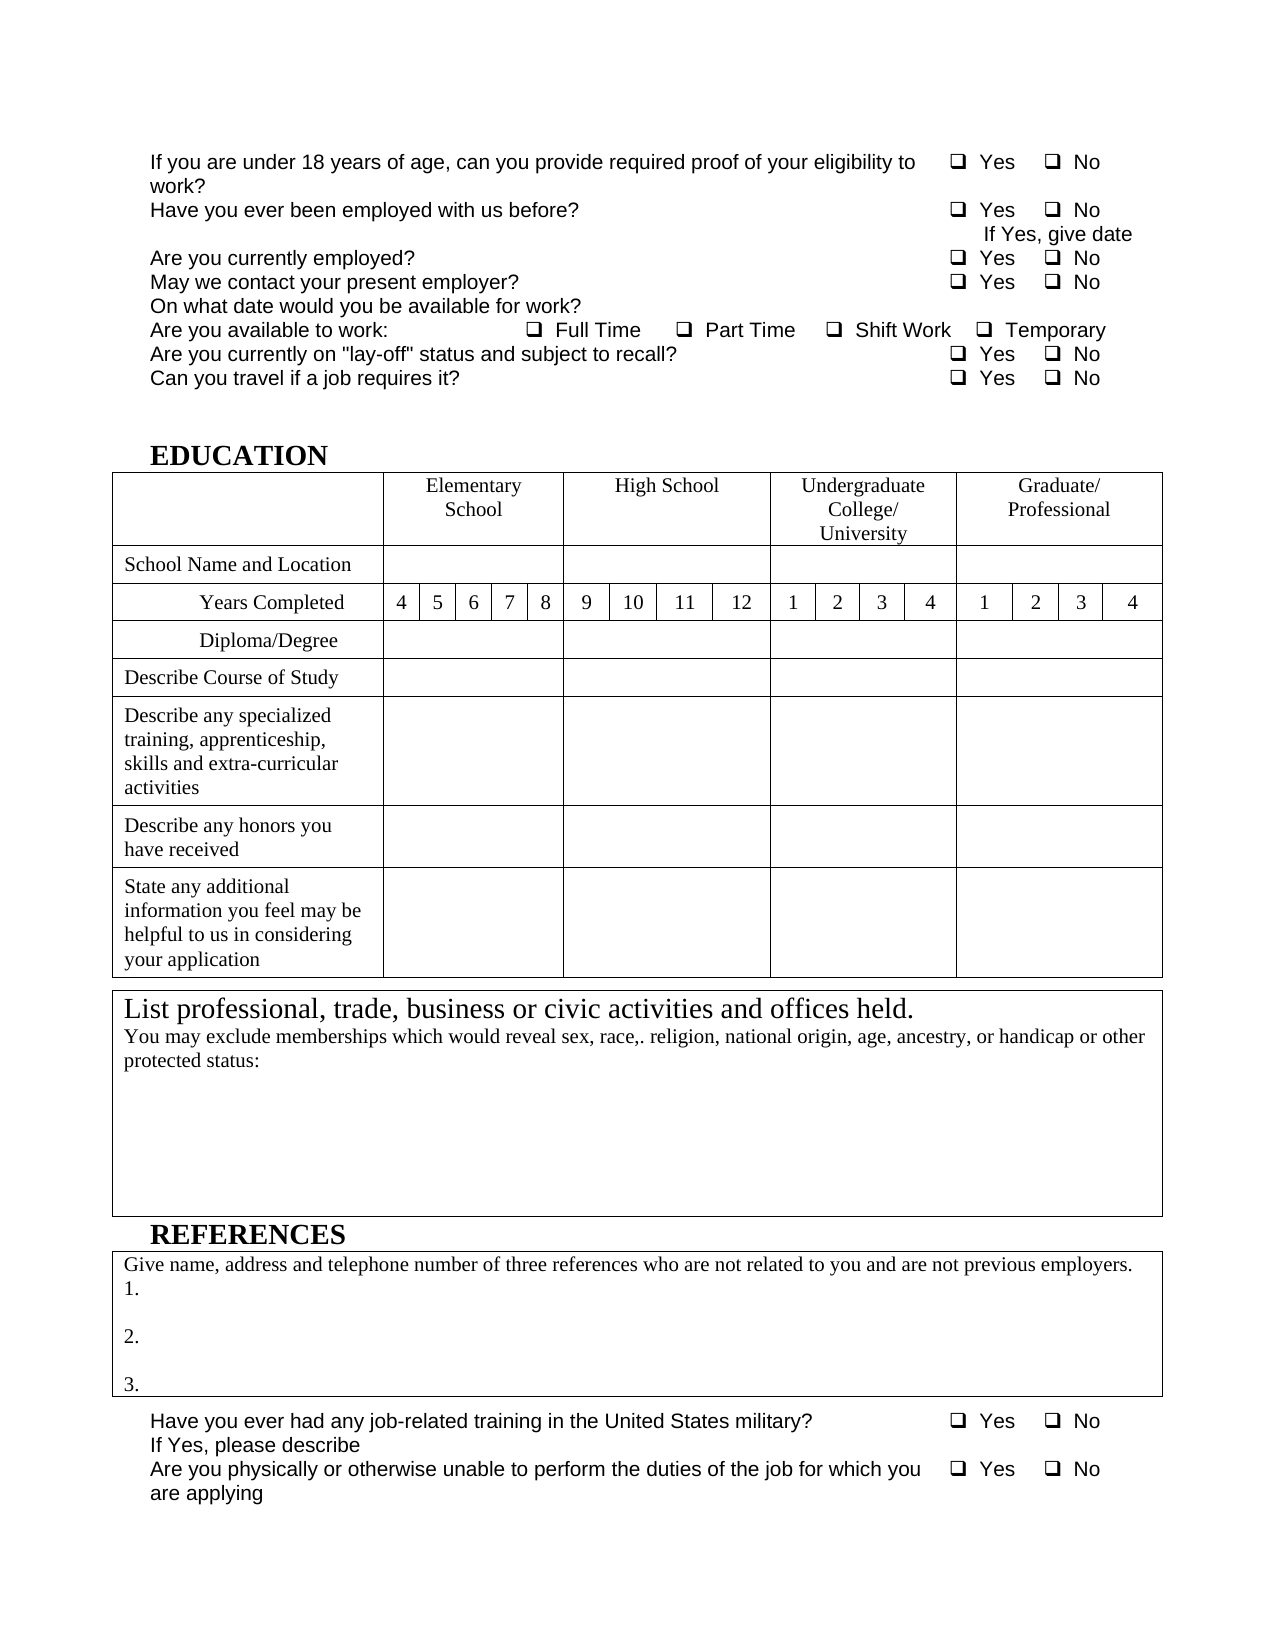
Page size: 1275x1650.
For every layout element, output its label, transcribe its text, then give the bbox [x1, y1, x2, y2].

table_header Yes [938, 150, 1032, 198]
table_cell Years Completed [113, 584, 383, 620]
table_cell 3 [860, 584, 904, 620]
table_cell [384, 546, 563, 583]
table_cell [771, 659, 956, 696]
table_cell [564, 546, 770, 583]
table_cell If Yes, please describe [139, 1433, 1144, 1457]
table_cell [564, 621, 770, 658]
table_cell [771, 806, 956, 867]
table_cell 12 [713, 584, 770, 620]
table_cell [384, 868, 563, 977]
table_cell [957, 697, 1162, 805]
table_cell [957, 659, 1162, 696]
table_cell [957, 868, 1162, 977]
table_cell Yes [938, 366, 1032, 390]
table_cell 1 [957, 584, 1012, 620]
table_cell 4 [384, 584, 419, 620]
table_cell [384, 806, 563, 867]
table_cell Diploma/Degree [113, 621, 383, 658]
table_cell Are you currently employed? [139, 246, 938, 270]
table_cell 6 [456, 584, 491, 620]
table_header No [1032, 1409, 1144, 1433]
table_header Graduate/ Professional [957, 473, 1162, 545]
table_cell 4 [1103, 584, 1162, 620]
table_cell [957, 546, 1162, 583]
text EDUCATION [150, 438, 1125, 472]
table_cell 2 [1013, 584, 1058, 620]
table_cell Yes [938, 342, 1032, 366]
table_cell 5 [420, 584, 455, 620]
table_cell Describe any specialized training, apprenticeship, skills and extra-curricular activities [113, 697, 383, 805]
table_cell [564, 806, 770, 867]
table_cell Describe any honors you have received [113, 806, 383, 867]
table_cell Yes [938, 270, 1032, 294]
table_header High School [564, 473, 770, 545]
table_header Give name, address and telephone number of three references who are not related to you and are not previous employers. 1. 2. 3. [113, 1252, 1162, 1396]
table_cell No [1032, 1457, 1144, 1505]
table_cell No [1032, 198, 1144, 222]
table_cell 7 [492, 584, 527, 620]
table_cell [564, 659, 770, 696]
table_cell Are you available to work: Full Time Part Time Shift Work Temporary [139, 318, 1144, 342]
table_cell Describe Course of Study [113, 659, 383, 696]
table_cell School Name and Location [113, 546, 383, 583]
table_cell 10 [610, 584, 656, 620]
table_cell 1 [771, 584, 815, 620]
table_cell No [1032, 342, 1144, 366]
table_cell [771, 621, 956, 658]
table_cell 9 [564, 584, 609, 620]
table_cell [564, 697, 770, 805]
table_cell [771, 868, 956, 977]
table_cell [384, 659, 563, 696]
table_cell Are you physically or otherwise unable to perform the duties of the job for which you are applying [139, 1457, 938, 1505]
table_cell 2 [816, 584, 859, 620]
table_cell 4 [905, 584, 956, 620]
table_cell [771, 546, 956, 583]
table_cell Are you currently on "lay-off" status and subject to recall? [139, 342, 938, 366]
table_cell [564, 868, 770, 977]
table_cell Yes [938, 198, 1032, 222]
table_cell [957, 621, 1162, 658]
table_cell If Yes, give date [139, 222, 1144, 246]
table_cell [384, 621, 563, 658]
table_cell State any additional information you feel may be helpful to us in considering your application [113, 868, 383, 977]
table_cell May we contact your present employer? [139, 270, 938, 294]
table_header List professional, trade, business or civic activities and offices held. You may exclude memberships which would reveal sex, race,. religion, national origin, age, ancestry, or handicap or other protected status: [113, 991, 1162, 1216]
table_cell [771, 697, 956, 805]
table_cell No [1032, 270, 1144, 294]
table_cell Yes [938, 1457, 1032, 1505]
table_cell 8 [528, 584, 563, 620]
text REFERENCES [150, 1217, 1125, 1251]
table_cell Have you ever been employed with us before? [139, 198, 938, 222]
table_cell Yes [938, 246, 1032, 270]
table_header Yes [938, 1409, 1032, 1433]
table_header If you are under 18 years of age, can you provide required proof of your eligibility to work? [139, 150, 938, 198]
table_cell [957, 806, 1162, 867]
table_cell No [1032, 246, 1144, 270]
table_cell On what date would you be available for work? [139, 294, 1144, 318]
table_header [113, 473, 383, 545]
table_cell No [1032, 366, 1144, 390]
table_cell Can you travel if a job requires it? [139, 366, 938, 390]
table_header No [1032, 150, 1144, 198]
table_header Elementary School [384, 473, 563, 545]
table_cell [384, 697, 563, 805]
table_cell 3 [1059, 584, 1102, 620]
table_header Have you ever had any job-related training in the United States military? [139, 1409, 938, 1433]
table_header Undergraduate College/ University [771, 473, 956, 545]
table_cell 11 [657, 584, 712, 620]
